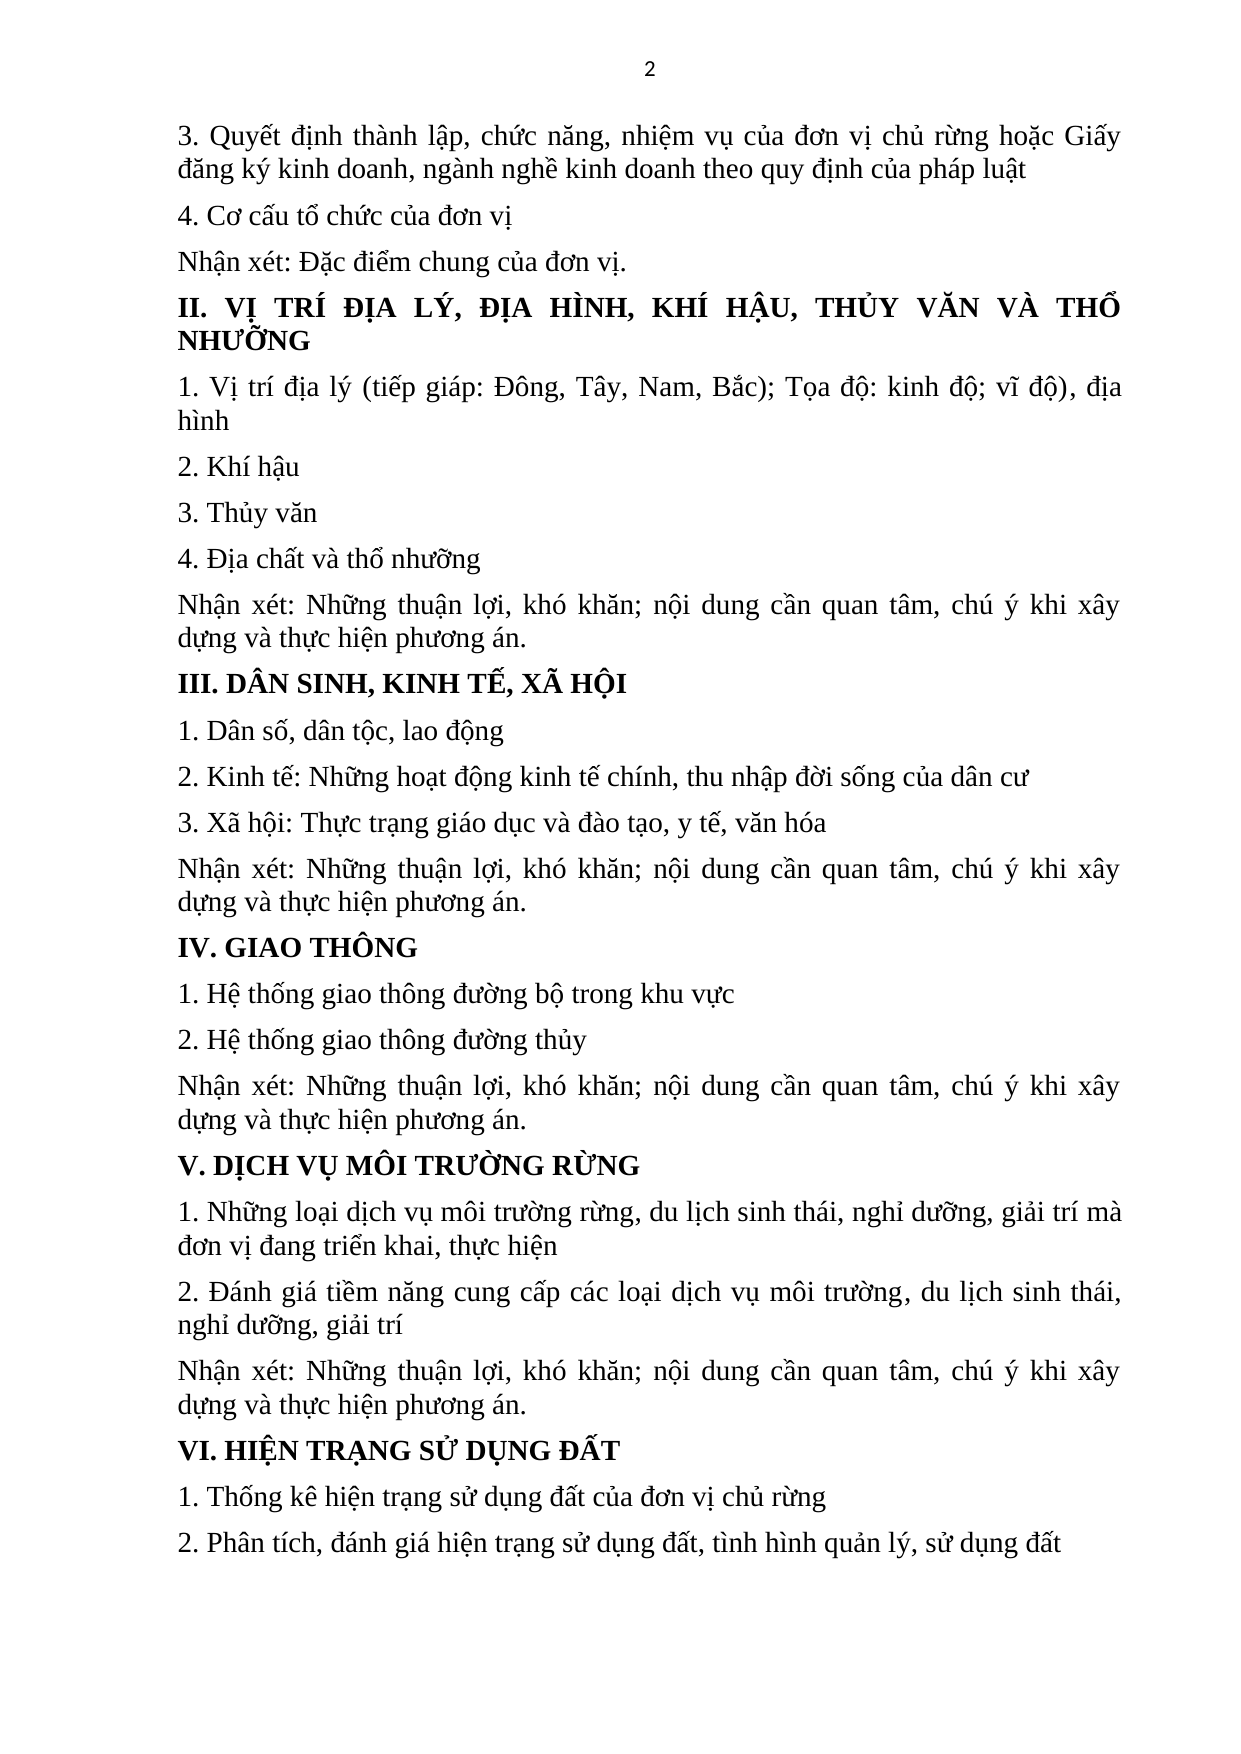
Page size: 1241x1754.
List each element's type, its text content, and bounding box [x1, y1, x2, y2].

text Nhận xét: Những thuận lợi, khó khăn; nội dung cần quan tâm, chú ý khi xây dựng và thực hiện phương án. [177, 1068, 1122, 1136]
text VI. HIỆN TRẠNG SỬ DỤNG ĐẤT [177, 1433, 1122, 1466]
text 4. Cơ cấu tổ chức của đơn vị [177, 198, 1122, 231]
text 1. Vị trí địa lý (tiếp giáp: Đông, Tây, Nam, Bắc); Tọa độ: kinh độ; vĩ độ), địa hình [177, 369, 1122, 436]
text IV. GIAO THÔNG [177, 930, 1122, 964]
text Nhận xét: Những thuận lợi, khó khăn; nội dung cần quan tâm, chú ý khi xây dựng và thực hiện phương án. [177, 851, 1122, 918]
text 2. Kinh tế: Những hoạt động kinh tế chính, thu nhập đời sống của dân cư [177, 759, 1122, 792]
text 2. Đánh giá tiềm năng cung cấp các loại dịch vụ môi trường, du lịch sinh thái, nghỉ dưỡng, giải trí [177, 1274, 1122, 1341]
text V. DỊCH VỤ MÔI TRƯỜNG RỪNG [177, 1148, 1122, 1182]
text 3. Xã hội: Thực trạng giáo dục và đào tạo, y tế, văn hóa [177, 805, 1122, 838]
text II. VỊ TRÍ ĐỊA LÝ, ĐỊA HÌNH, KHÍ HẬU, THỦY VĂN VÀ THỔ NHƯỠNG [177, 290, 1122, 357]
text 3. Thủy văn [177, 495, 1122, 528]
text III. DÂN SINH, KINH TẾ, XÃ HỘI [177, 667, 1122, 700]
text 1. Thống kê hiện trạng sử dụng đất của đơn vị chủ rừng [177, 1479, 1122, 1512]
text 1. Dân số, dân tộc, lao động [177, 713, 1122, 746]
text 1. Hệ thống giao thông đường bộ trong khu vực [177, 976, 1122, 1010]
text 3. Quyết định thành lập, chức năng, nhiệm vụ của đơn vị chủ rừng hoặc Giấy đăng ký kinh doanh, ngành nghề kinh doanh theo quy định của pháp luật [177, 118, 1122, 185]
text 4. Địa chất và thổ nhưỡng [177, 541, 1122, 574]
text 2. Phân tích, đánh giá hiện trạng sử dụng đất, tình hình quản lý, sử dụng đất [177, 1525, 1122, 1558]
text Nhận xét: Đặc điểm chung của đơn vị. [177, 244, 1122, 277]
text Nhận xét: Những thuận lợi, khó khăn; nội dung cần quan tâm, chú ý khi xây dựng và thực hiện phương án. [177, 1353, 1122, 1420]
text 2. Hệ thống giao thông đường thủy [177, 1022, 1122, 1056]
text Nhận xét: Những thuận lợi, khó khăn; nội dung cần quan tâm, chú ý khi xây dựng và thực hiện phương án. [177, 587, 1122, 654]
text 2. Khí hậu [177, 449, 1122, 482]
text 1. Những loại dịch vụ môi trường rừng, du lịch sinh thái, nghỉ dưỡng, giải trí mà đơn vị đang triển khai, thực hiện [177, 1194, 1122, 1261]
